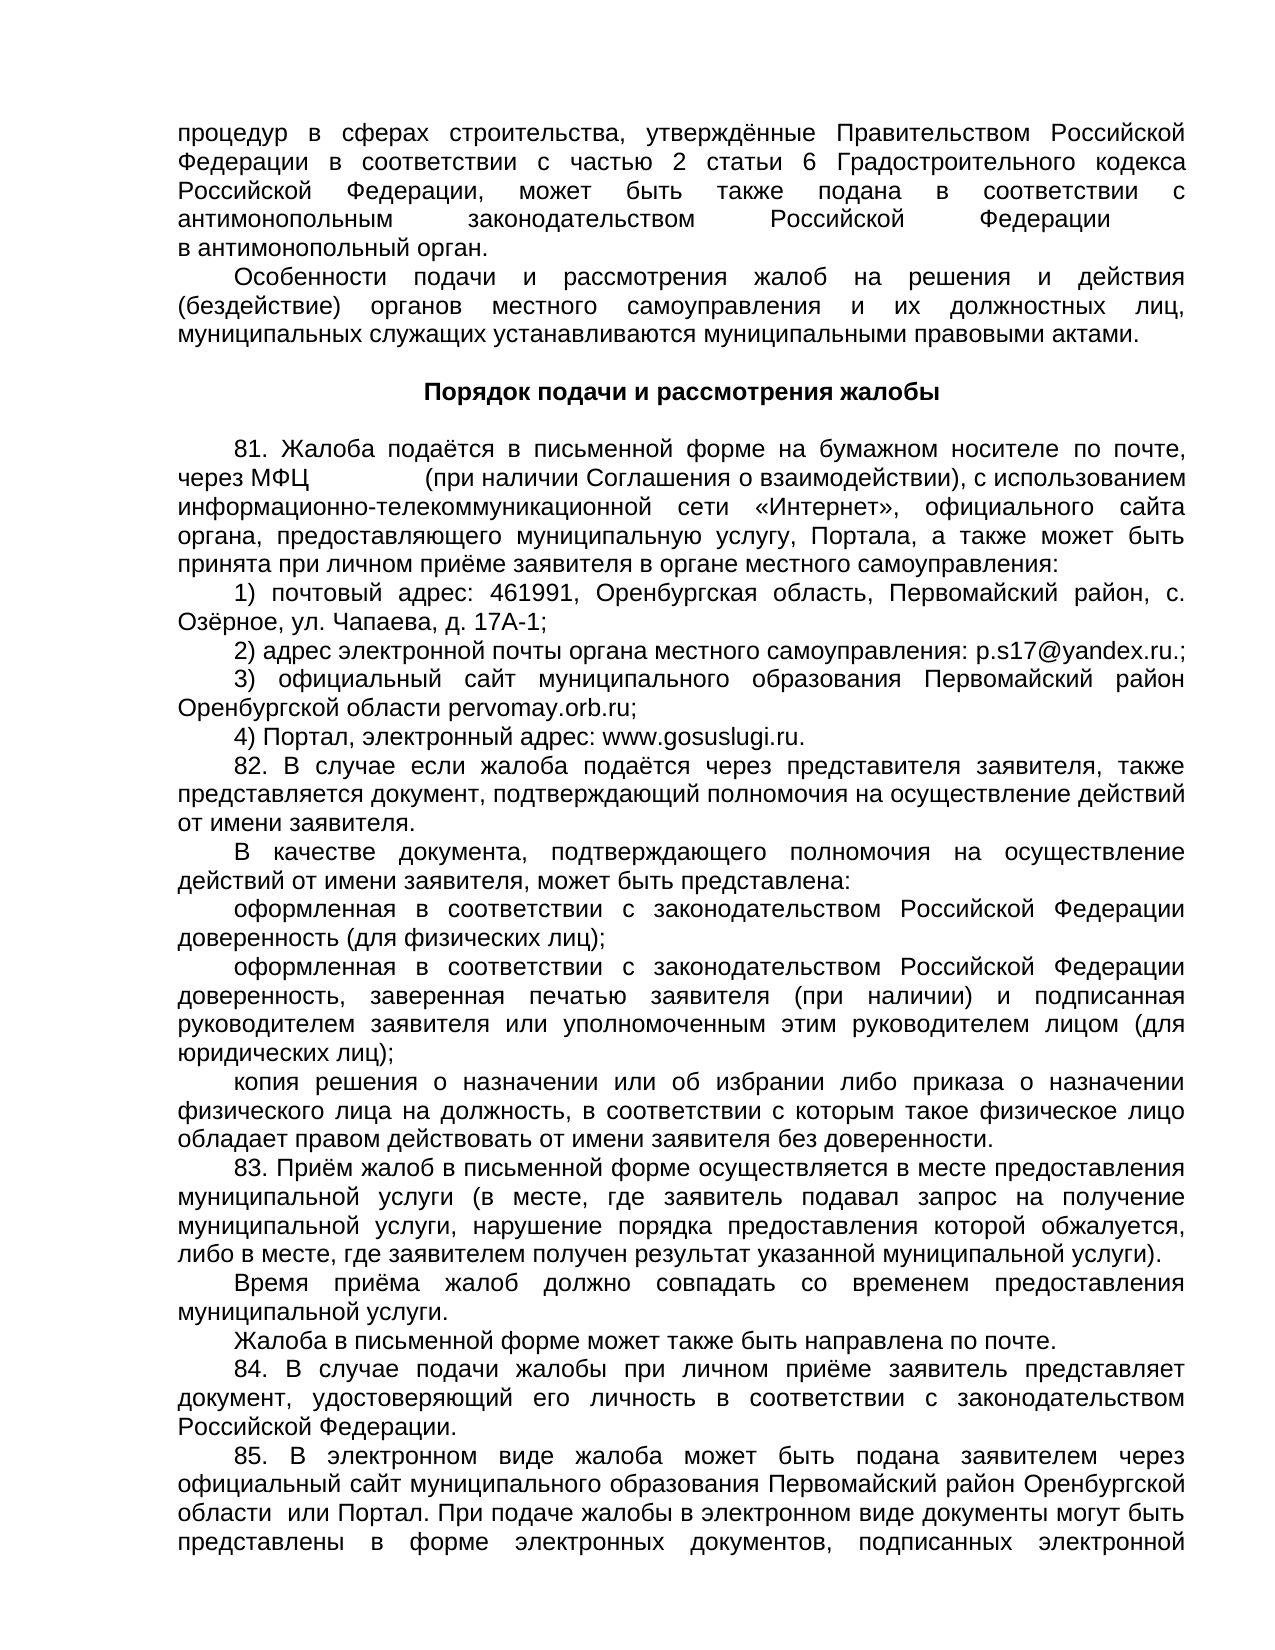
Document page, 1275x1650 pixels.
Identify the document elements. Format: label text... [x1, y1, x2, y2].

text 84. В случае подачи жалобы при личном приёме заявитель представляет документ, удостоверяющий его личность в соответствии с законодательством Российской Федерации. [177, 1354, 1186, 1441]
text 1) почтовый адрес: 461991, Оренбургская область, Первомайский район, с. Озёрное, ул. Чапаева, д. 17А-1; [177, 578, 1186, 636]
text 82. В случае если жалоба подаётся через представителя заявителя, также представляется документ, подтверждающий полномочия на осуществление действий от имени заявителя. [177, 751, 1186, 837]
text Особенности подачи и рассмотрения жалоб на решения и действия (бездействие) органов местного самоуправления и их должностных лиц, муниципальных служащих устанавливаются муниципальными правовыми актами. [177, 262, 1186, 348]
text 81. Жалоба подаётся в письменной форме на бумажном носителе по почте, через МФЦ (при наличии Соглашения о взаимодействии), с использованием информационно-телекоммуникационной сети «Интернет», официального сайта органа, предоставляющего муниципальную услугу, Портала, а также может быть принята при личном приёме заявителя в органе местного самоуправления: [177, 434, 1186, 578]
text 83. Приём жалоб в письменной форме осуществляется в месте предоставления муниципальной услуги (в месте, где заявитель подавал запрос на получение муниципальной услуги, нарушение порядка предоставления которой обжалуется, либо в месте, где заявителем получен результат указанной муниципальной услуги). [177, 1153, 1186, 1268]
text оформленная в соответствии с законодательством Российской Федерации доверенность (для физических лиц); [177, 894, 1186, 952]
text оформленная в соответствии с законодательством Российской Федерации доверенность, заверенная печатью заявителя (при наличии) и подписанная руководителем заявителя или уполномоченным этим руководителем лицом (для юридических лиц); [177, 952, 1186, 1067]
text Время приёма жалоб должно совпадать со временем предоставления муниципальной услуги. [177, 1268, 1186, 1326]
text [177, 1441, 1186, 1556]
text копия решения о назначении или об избрании либо приказа о назначении физического лица на должность, в соответствии с которым такое физическое лицо обладает правом действовать от имени заявителя без доверенности. [177, 1067, 1186, 1153]
text Порядок подачи и рассмотрения жалобы [177, 377, 1186, 406]
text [177, 118, 1186, 262]
text В качестве документа, подтверждающего полномочия на осуществление действий от имени заявителя, может быть представлена: [177, 837, 1186, 894]
text 4) Портал, электронный адрес: www.gosuslugi.ru. [177, 722, 1186, 751]
text Жалоба в письменной форме может также быть направлена по почте. [177, 1326, 1186, 1354]
text 2) адрес электронной почты органа местного самоуправления: p.s17@yandex.ru.; [177, 636, 1186, 664]
text 3) официальный сайт муниципального образования Первомайский район Оренбургской области pervomay.orb.ru; [177, 664, 1186, 722]
